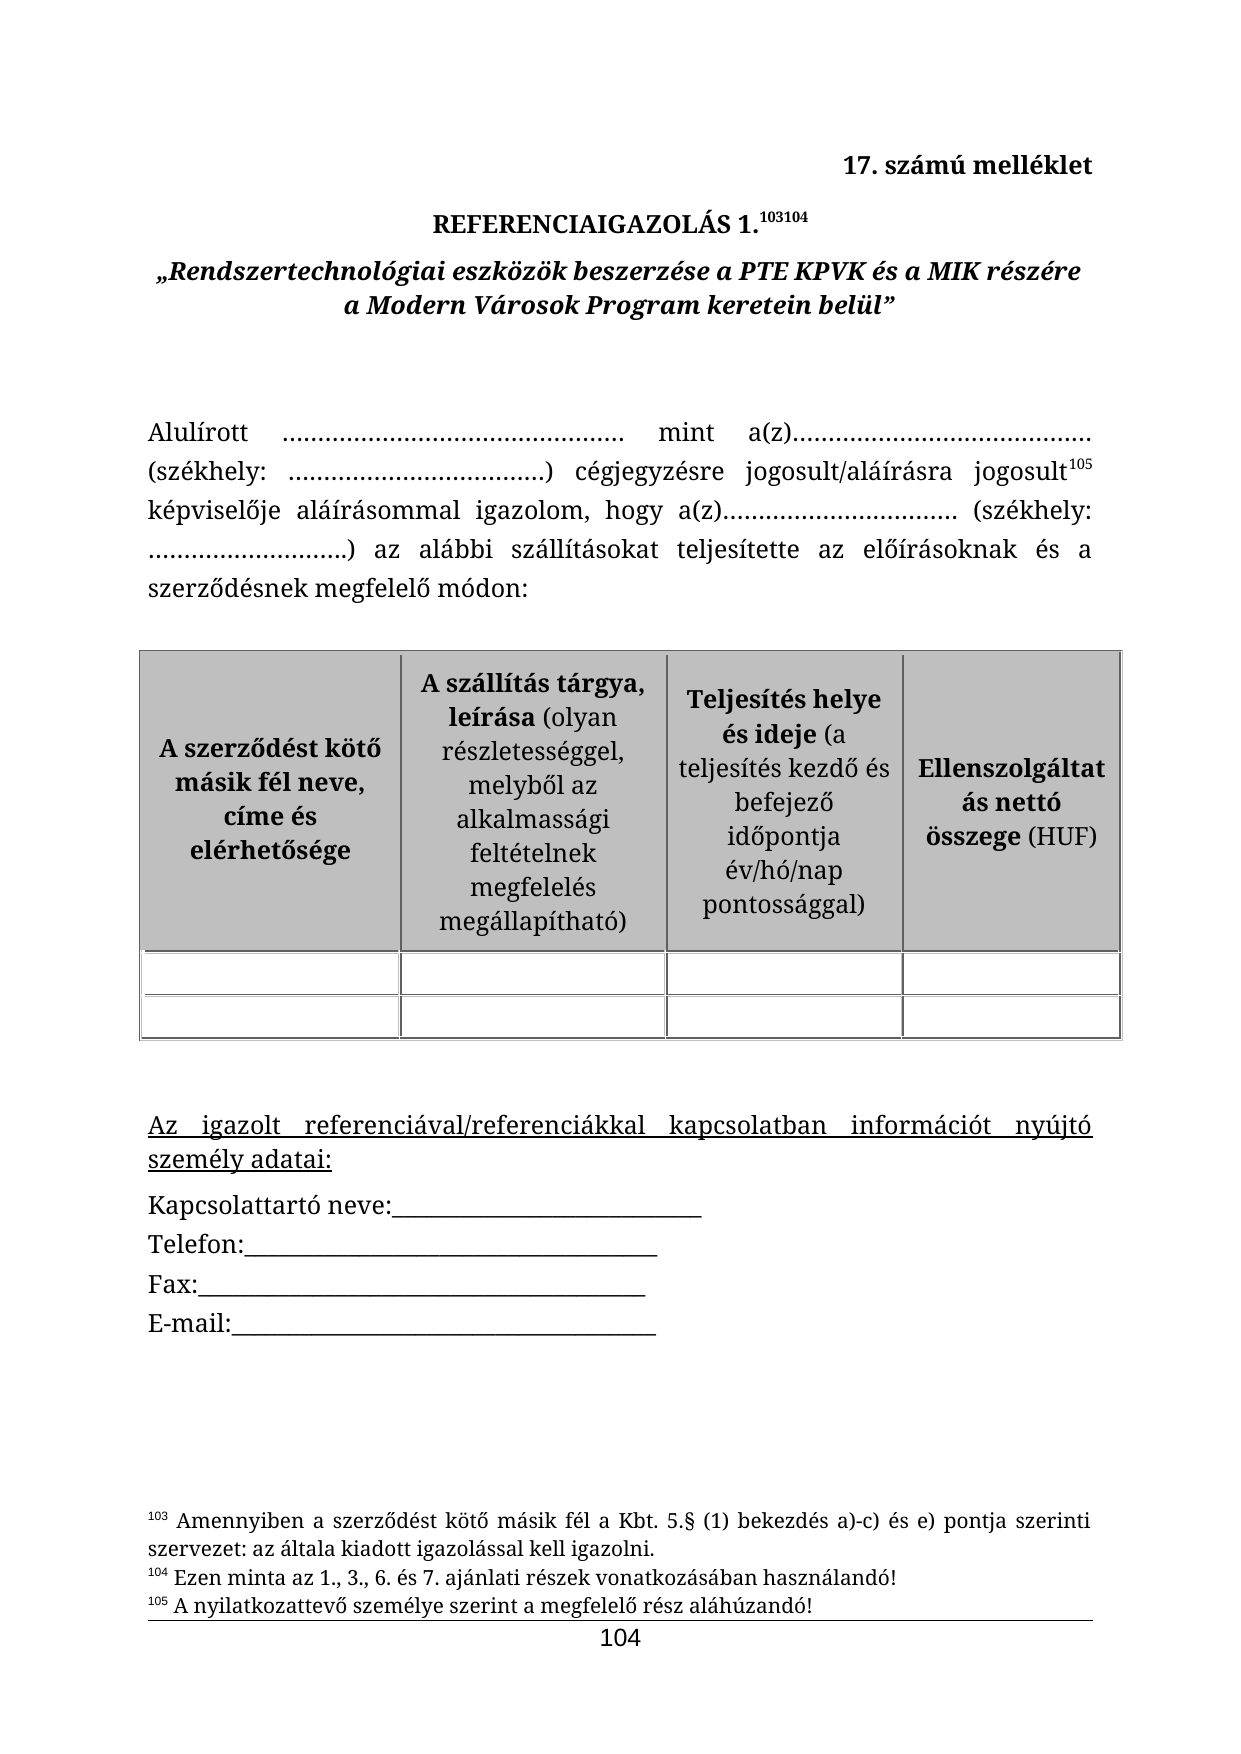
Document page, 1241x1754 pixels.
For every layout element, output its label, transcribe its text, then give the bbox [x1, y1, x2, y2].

table_header A szerződést kötő másik fél neve, címe és elérhetősége [142, 651, 400, 950]
table_cell [402, 954, 664, 994]
table_cell [400, 994, 666, 1037]
table_header Ellenszolgáltatás nettó összege (HUF) [902, 653, 1119, 950]
text Az igazolt referenciával/referenciákkal kapcsolatban információt nyújtó személy adatai: [148, 1138, 1093, 1176]
text „Rendszertechnológiai eszközök beszerzése a PTE KPVK és a MIK részére a Modern Városok Program keretein belül” [148, 253, 1093, 321]
table_cell [666, 997, 902, 1037]
text Kapcsolattartó neve:___________________________ [148, 1188, 1093, 1222]
text Alulírott ………………………………………… mint a(z)…………………………………… (székhely: ………………………………) cégjegyzésre jogosult/aláírásra jogosult képviselője aláírásommal igazolom, hogy a(z)…………………………… (székhely:……………………….) az alábbi szállításokat teljesítette az előírásoknak és a szerződésnek megfelelő módon: [148, 414, 1093, 605]
subtitle REFERENCIAIGAZOLÁS 1. [148, 207, 1093, 241]
table_cell [142, 950, 398, 994]
table_header Teljesítés helye és ideje (a teljesítés kezdő és befejező időpontja év/hó/nap pontossággal) [666, 651, 902, 950]
text Az igazolt referenciával/referenciákkal kapcsolatban információt nyújtó személy adatai: [148, 1107, 1093, 1136]
text Telefon:____________________________________ [148, 1227, 1093, 1261]
table_cell [140, 994, 400, 1037]
text 17. számú melléklet [148, 148, 1093, 182]
table_cell [668, 954, 901, 994]
table_cell [902, 994, 1121, 1037]
text Fax:_______________________________________ [148, 1266, 1093, 1300]
table_header A szállítás tárgya, leírása (olyan részletességgel, melyből az alkalmassági feltételnek megfelelés megállapítható) [400, 651, 666, 950]
text E-mail:_____________________________________ [148, 1306, 1093, 1339]
table_cell [904, 950, 1120, 994]
